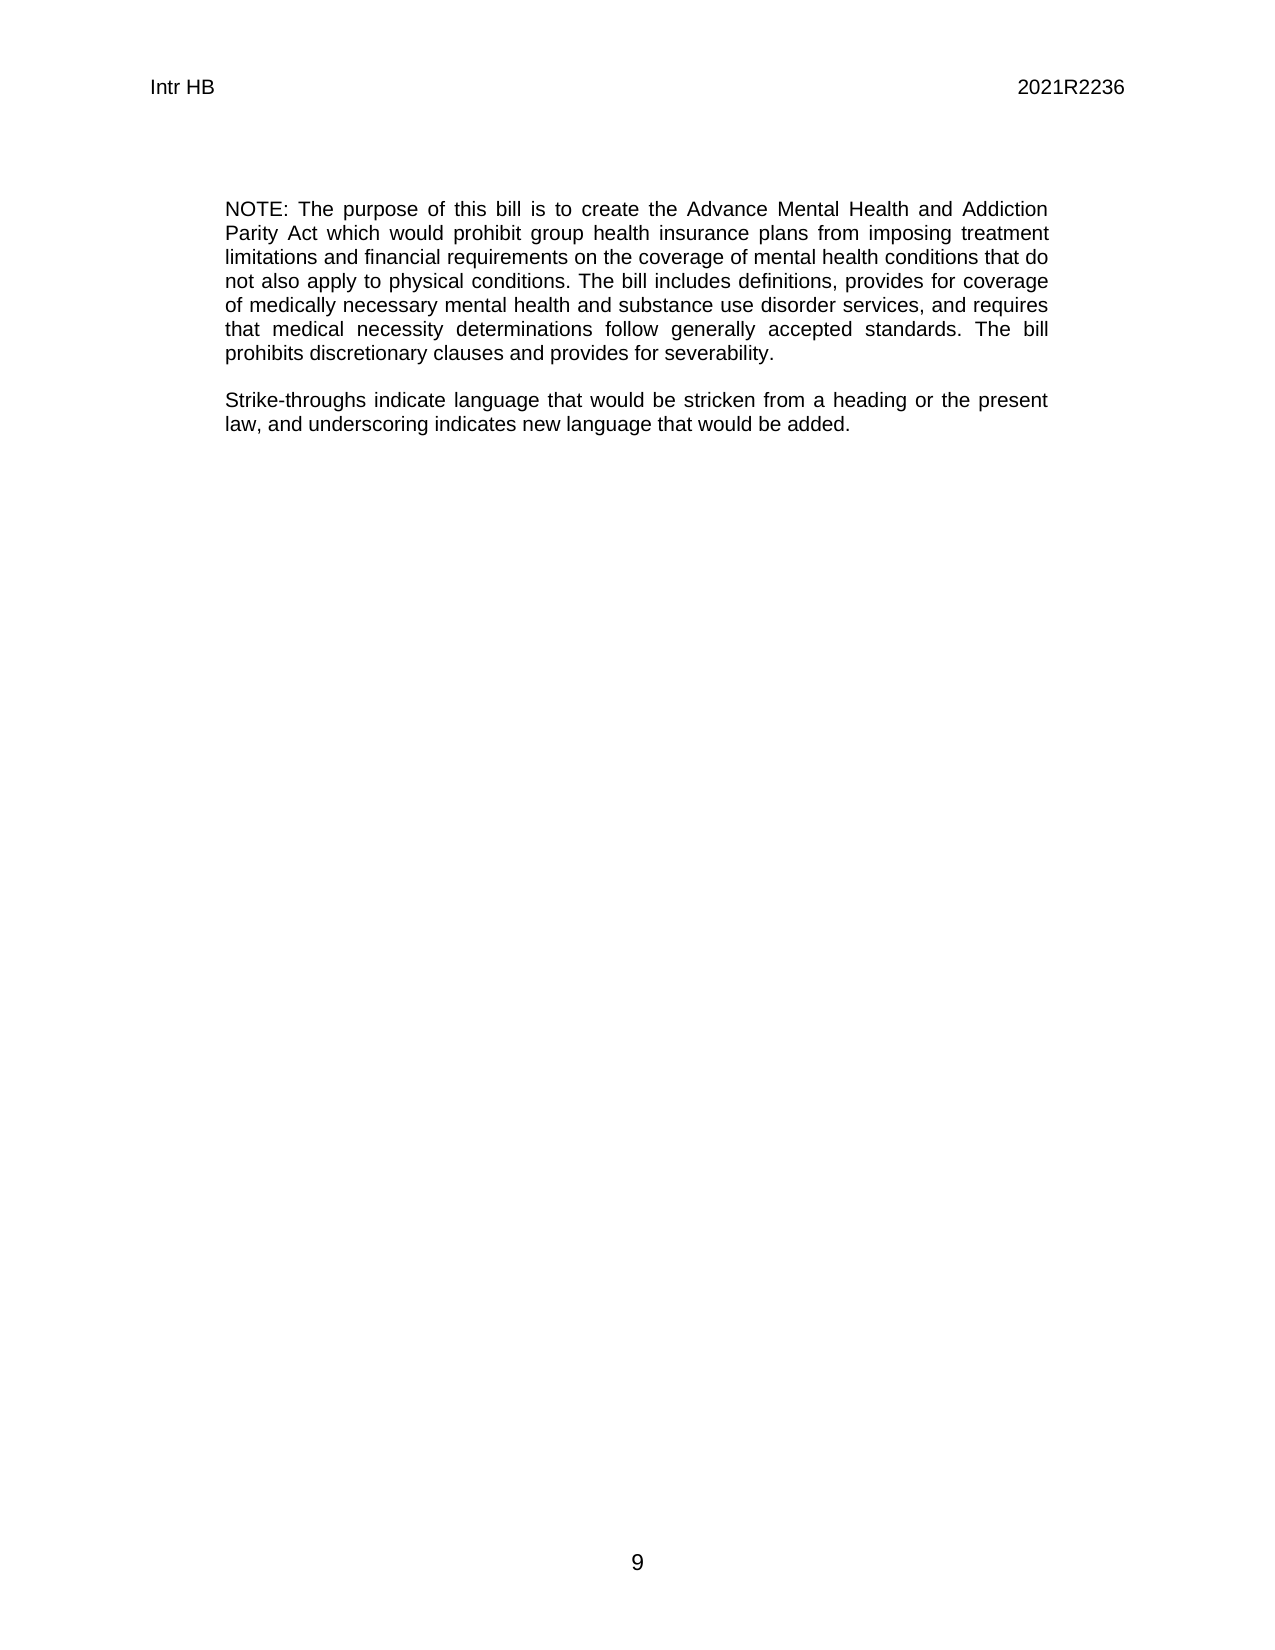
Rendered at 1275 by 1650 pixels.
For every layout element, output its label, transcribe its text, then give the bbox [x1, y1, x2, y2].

text NOTE: The purpose of this bill is to create the Advance Mental Health and Addiction Parity Act which would prohibit group health insurance plans from imposing treatment limitations and financial requirements on the coverage of mental health conditions that do not also apply to physical conditions. The bill includes definitions, provides for coverage of medically necessary mental health and substance use disorder services, and requires that medical necessity determinations follow generally accepted standards. The bill prohibits discretionary clauses and provides for severability. [225, 197, 1050, 364]
text Strike-throughs indicate language that would be stricken from a heading or the present law, and underscoring indicates new language that would be added. [225, 387, 1050, 435]
